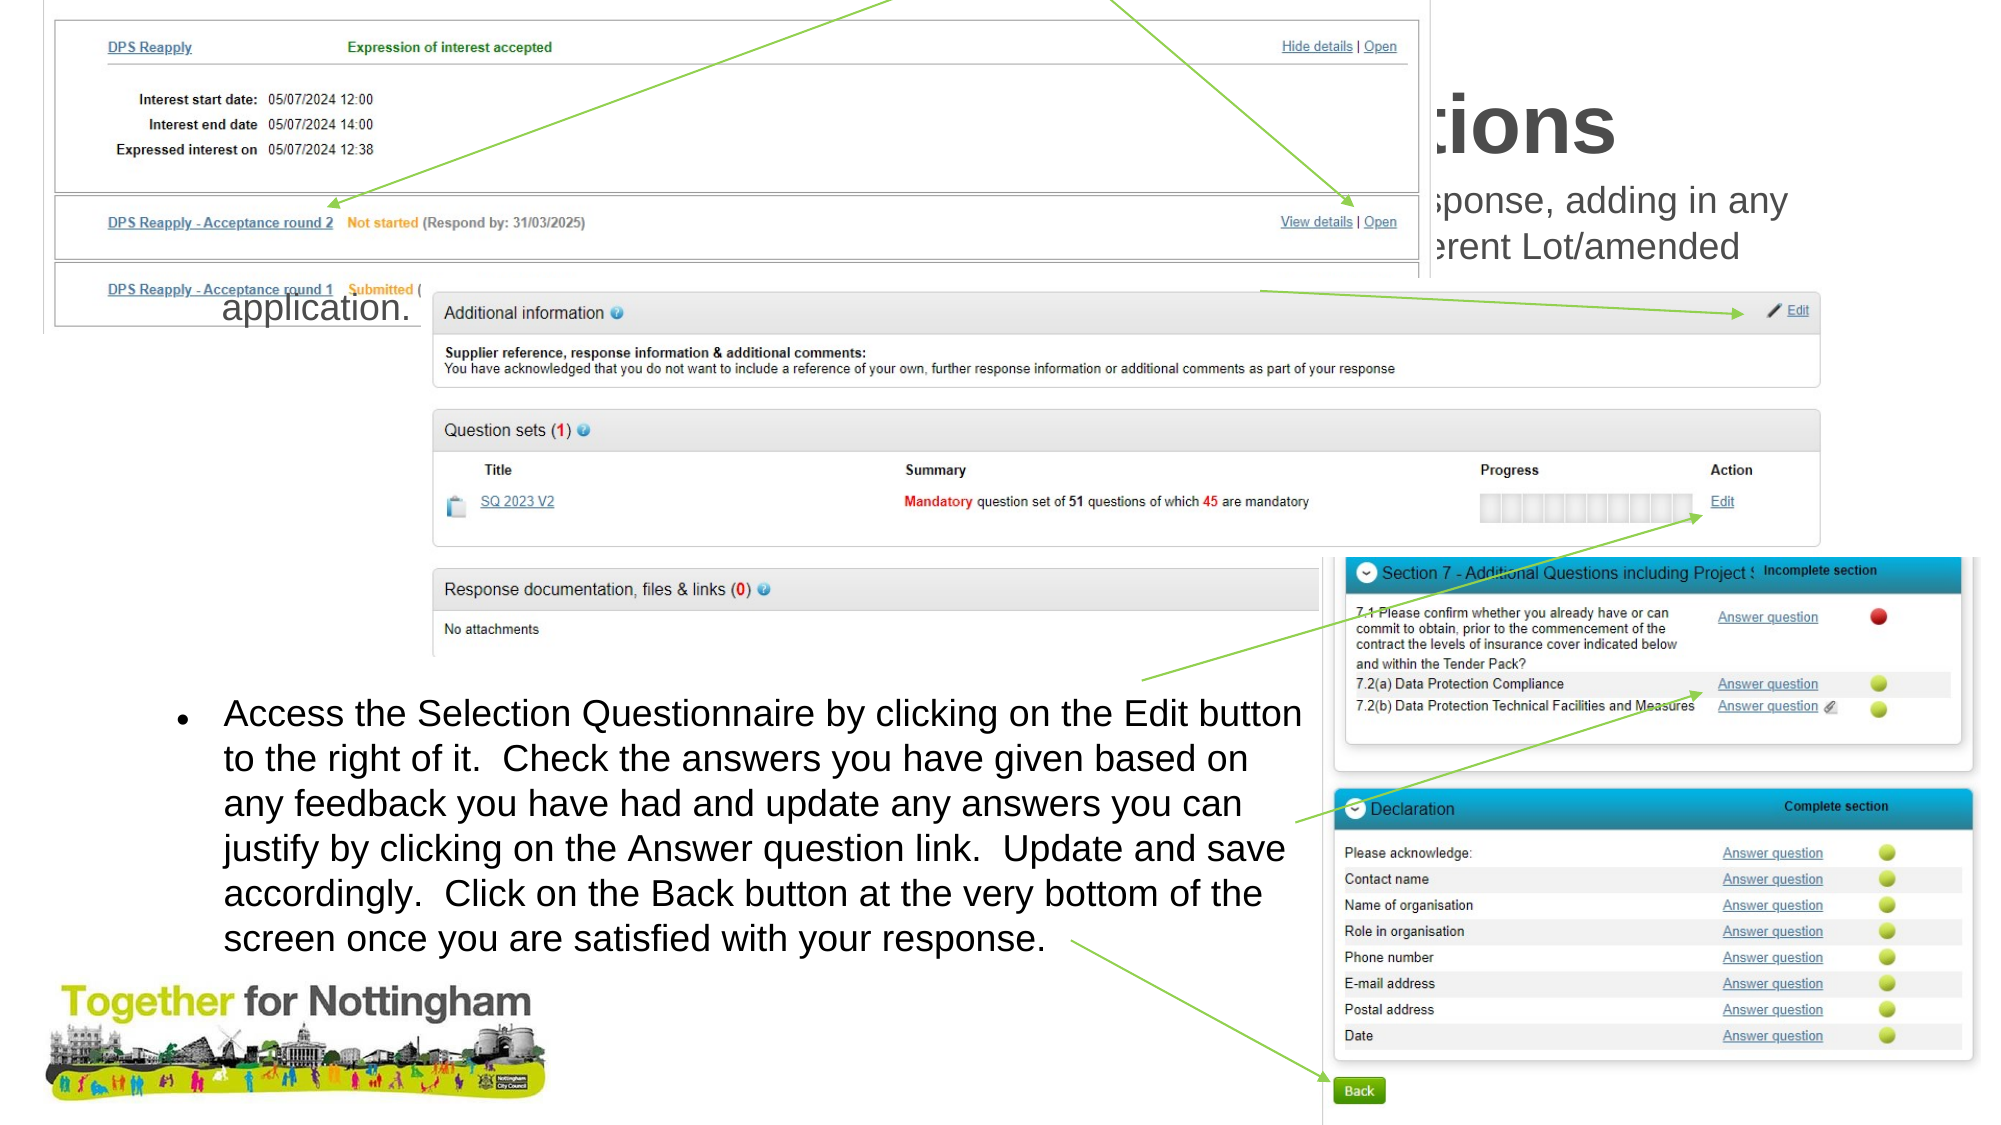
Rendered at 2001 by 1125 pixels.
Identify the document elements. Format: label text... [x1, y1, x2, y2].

picture [43, 975, 551, 1106]
picture [43, 0, 1827, 657]
list Complete the Additional information section as you did in your original response, adding in any information that would be useful to the Council such as applying for a different Lot/amended [1437, 178, 1917, 267]
picture [1495, 569, 1504, 574]
picture [1345, 797, 1361, 805]
picture [1230, 557, 1981, 1125]
